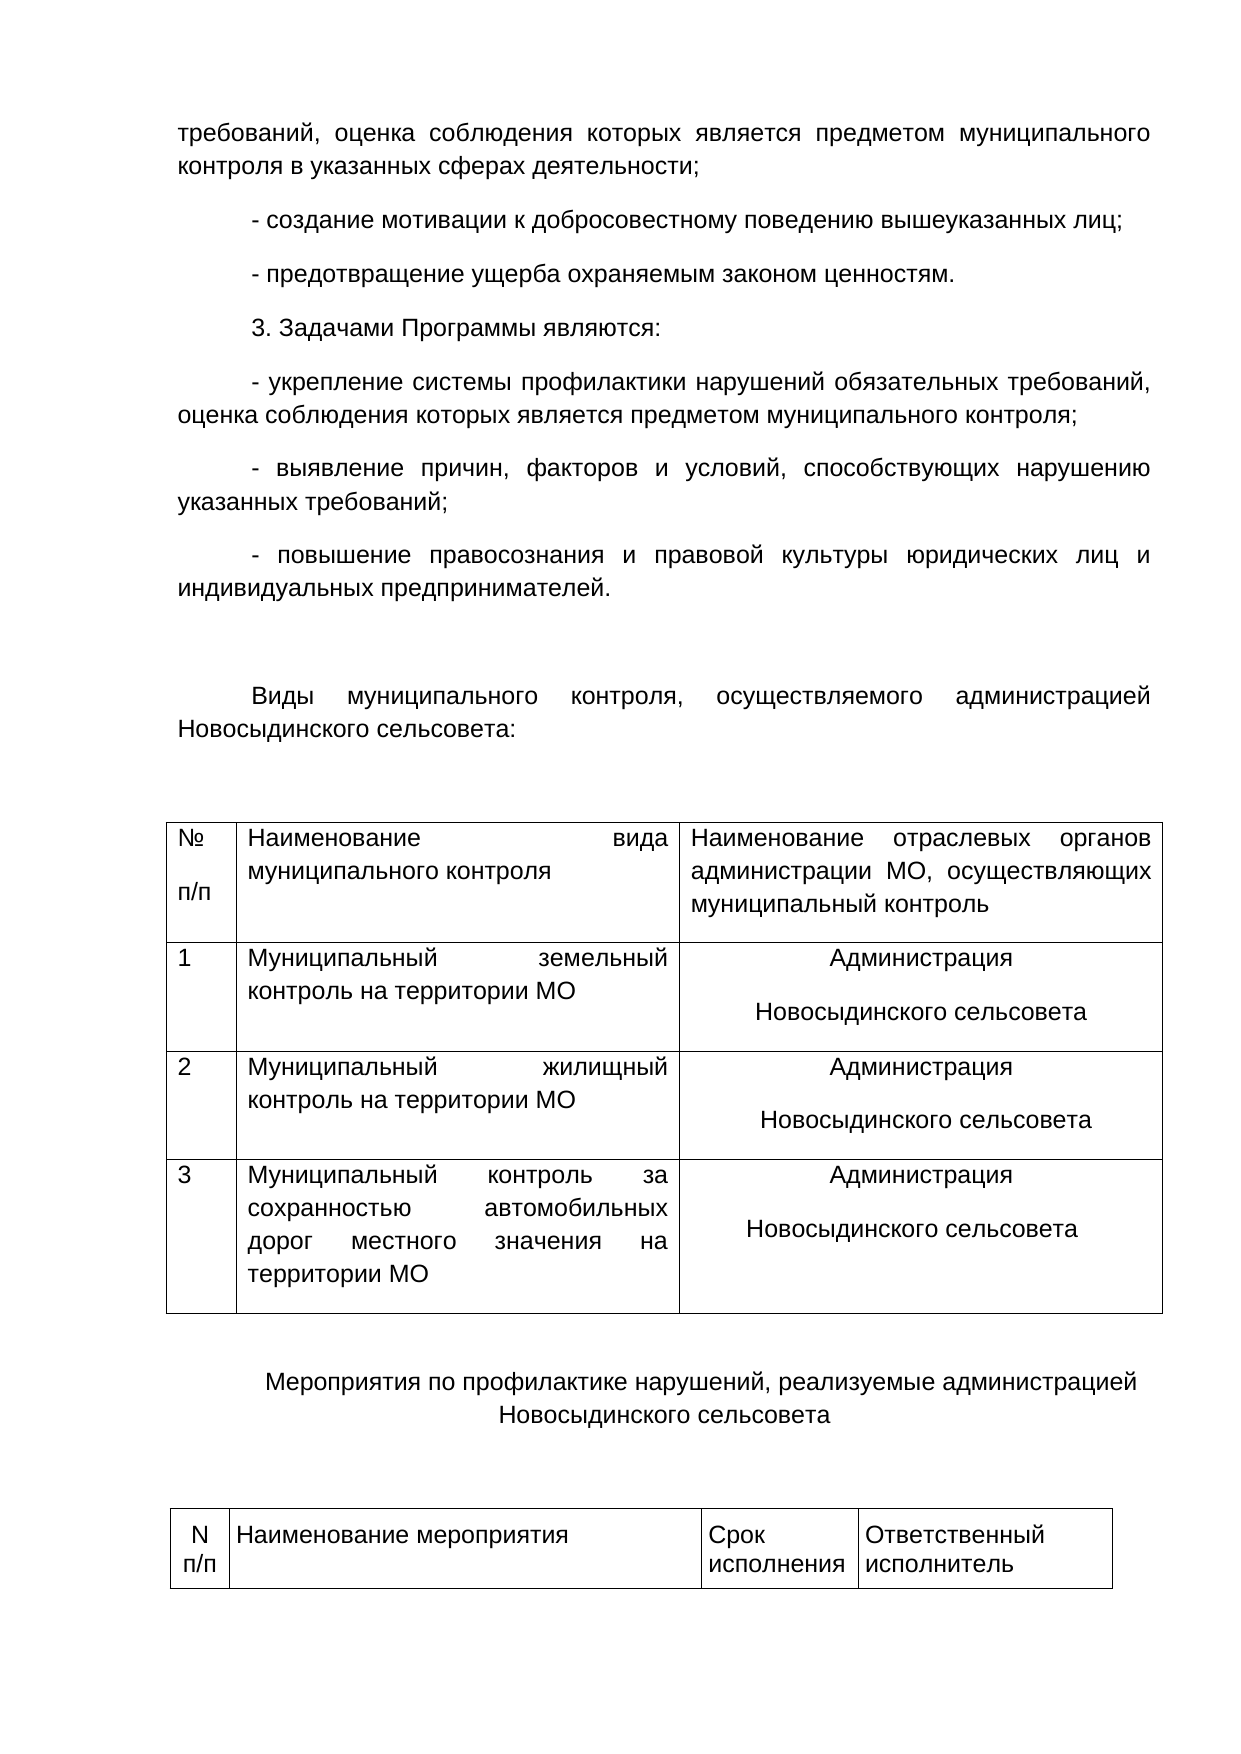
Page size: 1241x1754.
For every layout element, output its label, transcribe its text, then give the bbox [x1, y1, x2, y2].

table_header Наименование мероприятия [230, 1509, 701, 1588]
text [177, 118, 1152, 180]
table_cell Администрация Новосыдинского сельсовета [680, 1052, 1162, 1159]
table_header Ответственный исполнитель [859, 1509, 1112, 1588]
table_cell 3 [167, 1160, 236, 1312]
text - укрепление системы профилактики нарушений обязательных требований, оценка соблюдения которых является предметом муниципального контроля; [177, 367, 1152, 428]
text - предотвращение ущерба охраняемым законом ценностям. [177, 259, 1152, 288]
table_cell 2 [167, 1052, 236, 1159]
text - создание мотивации к добросовестному поведению вышеуказанных лиц; [177, 205, 1152, 234]
table_cell 1 [167, 943, 236, 1051]
table_header N п/п [171, 1509, 229, 1588]
text 3. Задачами Программы являются: [177, 313, 1152, 341]
table_header Срок исполнения [702, 1509, 858, 1588]
table_cell Администрация Новосыдинского сельсовета [680, 1160, 1162, 1312]
table_cell Администрация Новосыдинского сельсовета [680, 943, 1162, 1051]
table_cell Муниципальный земельный контроль на территории МО [237, 943, 679, 1051]
table_header № п/п [167, 823, 236, 942]
text Мероприятия по профилактике нарушений, реализуемые администрацией Новосыдинского сельсовета [177, 1367, 1152, 1429]
table_cell Муниципальный контроль за сохранностью автомобильных дорог местного значения на территории МО [237, 1160, 679, 1312]
text - повышение правосознания и правовой культуры юридических лиц и индивидуальных предпринимателей. [177, 540, 1152, 602]
table_header Наименование вида муниципального контроля [237, 823, 679, 942]
text - выявление причин, факторов и условий, способствующих нарушению указанных требований; [177, 453, 1152, 515]
table_cell Муниципальный жилищный контроль на территории МО [237, 1052, 679, 1159]
text Виды муниципального контроля, осуществляемого администрацией Новосыдинского сельсовета: [177, 681, 1152, 743]
table_header Наименование отраслевых органов администрации МО, осуществляющих муниципальный контроль [680, 823, 1162, 942]
